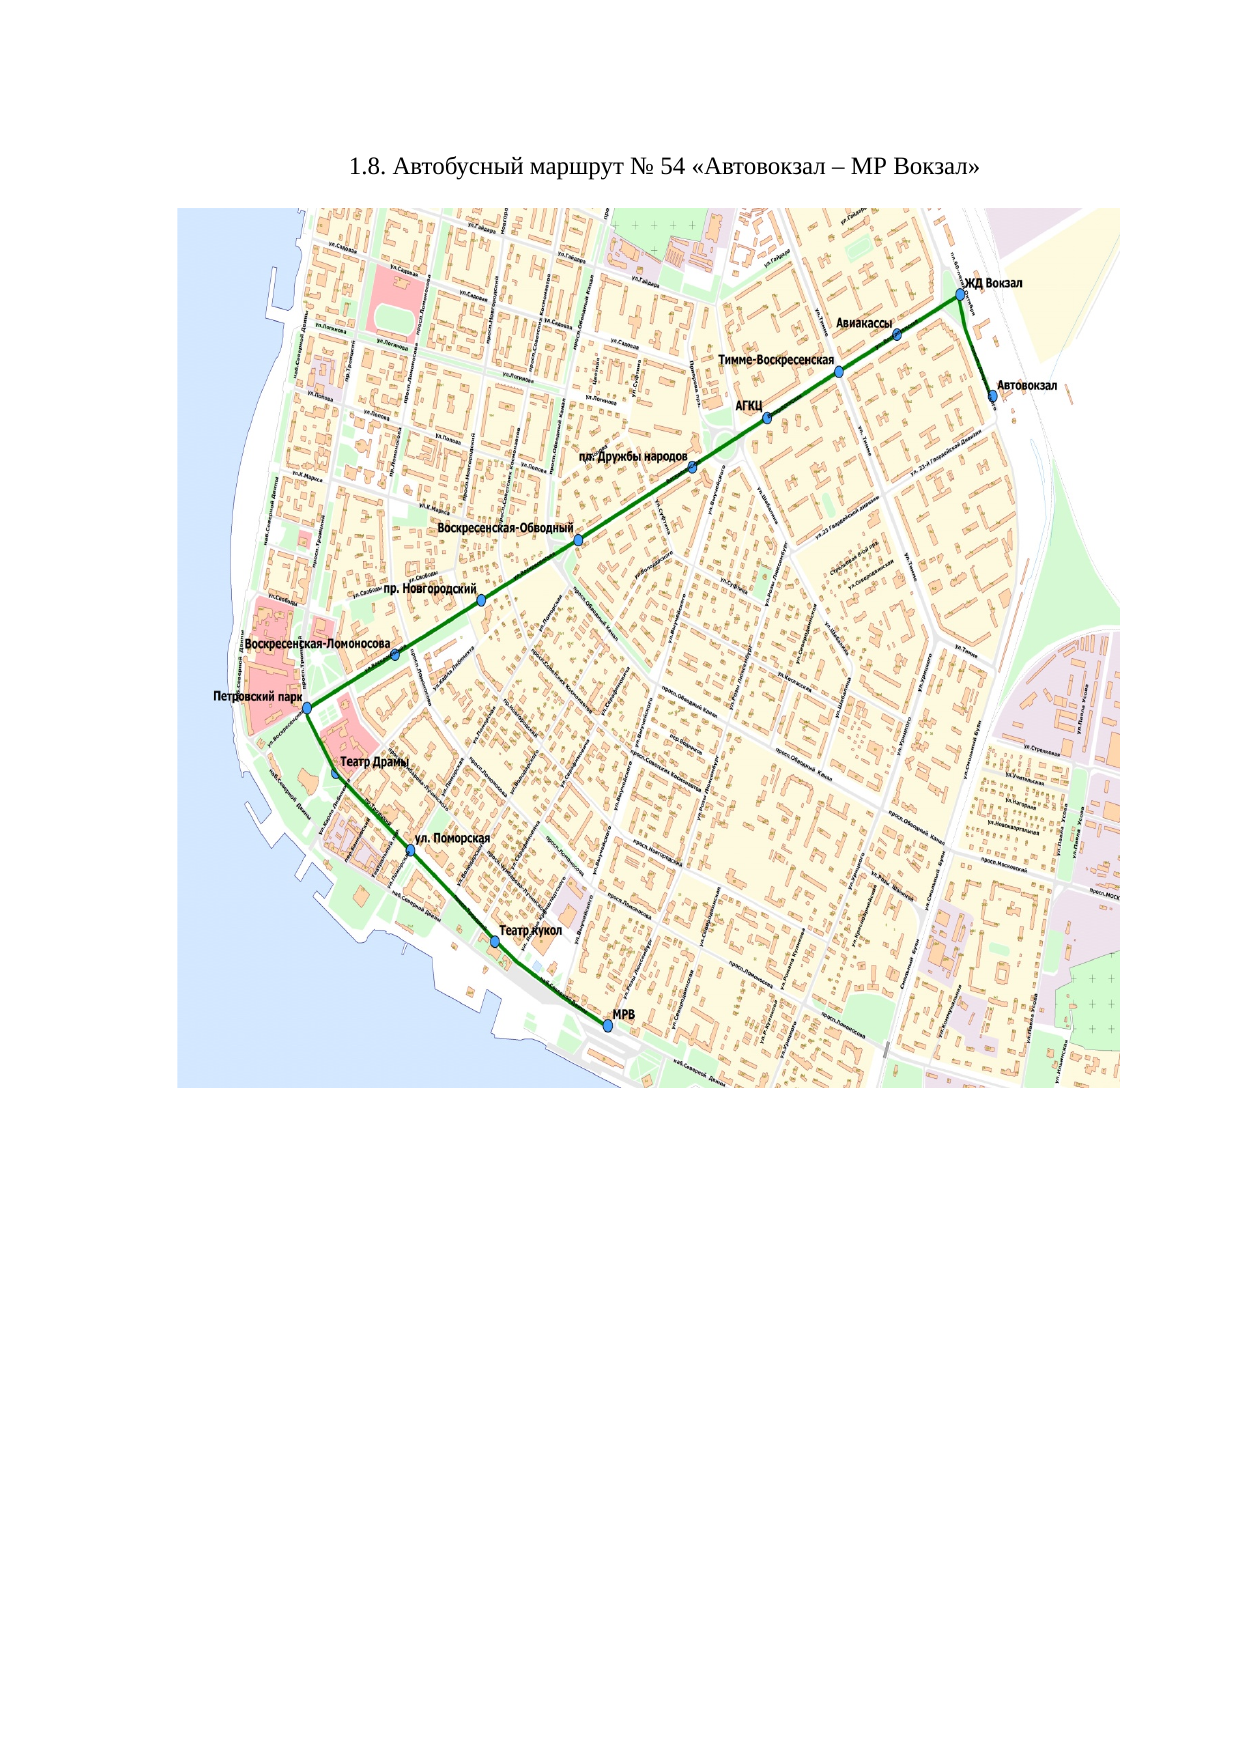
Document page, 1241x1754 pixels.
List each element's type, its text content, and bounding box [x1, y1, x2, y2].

picture [177, 208, 1120, 1088]
text 1.8. Автобусный маршрут № 54 «Автовокзал – МР Вокзал» [177, 151, 1152, 180]
